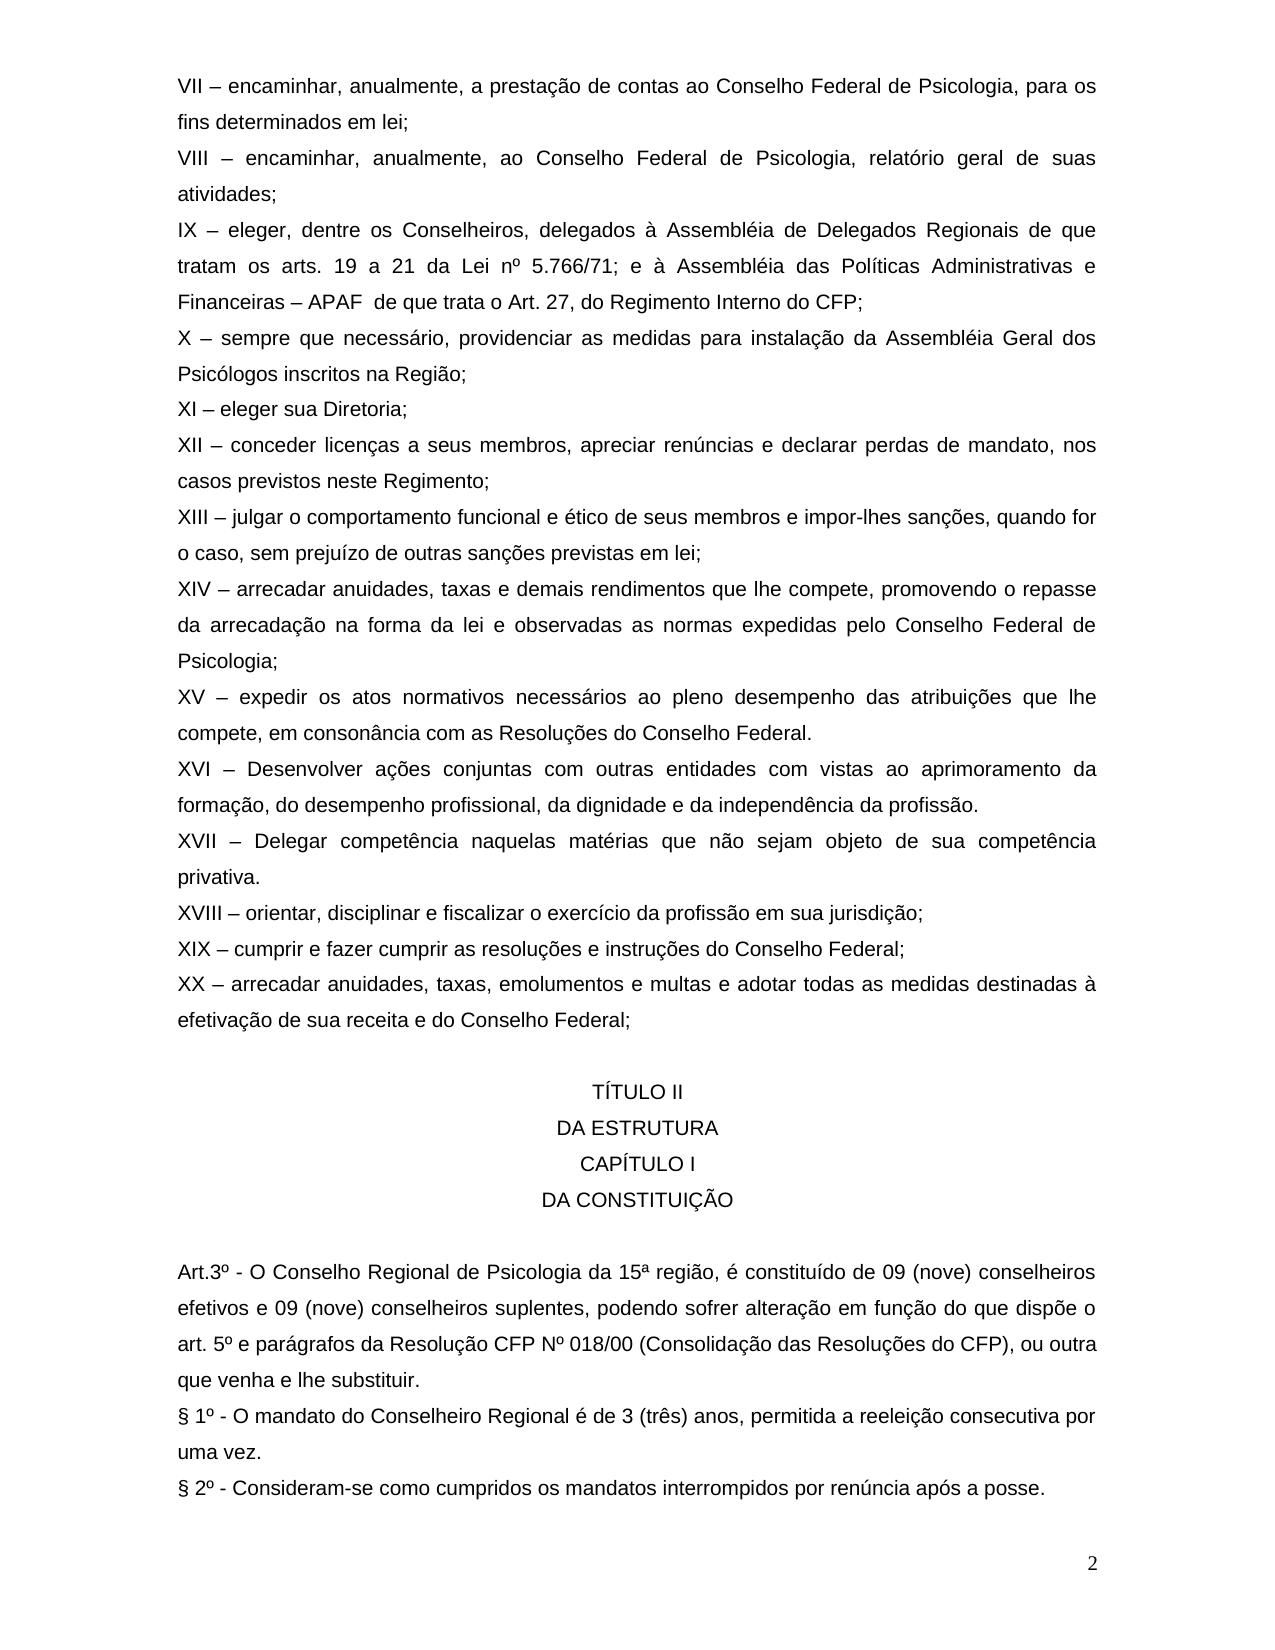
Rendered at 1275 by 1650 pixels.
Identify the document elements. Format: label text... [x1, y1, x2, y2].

text X – sempre que necessário, providenciar as medidas para instalação da Assembléia Geral dos Psicólogos inscritos na Região; [177, 325, 1098, 385]
subtitle DA CONSTITUIÇÃO [177, 1188, 1098, 1212]
text XI – eleger sua Diretoria; [177, 397, 1098, 421]
text XII – conceder licenças a seus membros, apreciar renúncias e declarar perdas de mandato, nos casos previstos neste Regimento; [177, 433, 1098, 493]
subtitle Art.3º - O Conselho Regional de Psicologia da 15ª região, é constituído de 09 (nove) conselheiros efetivos e 09 (nove) conselheiros suplentes, podendo sofrer alteração em função do que dispõe o art. 5º e parágrafos da Resolução CFP Nº 018/00 (Consolidação das Resoluções do CFP), ou outra que venha e lhe substituir. [177, 1260, 1098, 1392]
text TÍTULO II [177, 1080, 1098, 1104]
text XIX – cumprir e fazer cumprir as resoluções e instruções do Conselho Federal; [177, 936, 1098, 960]
text CAPÍTULO I [177, 1152, 1098, 1176]
text XIII – julgar o comportamento funcional e ético de seus membros e impor-lhes sanções, quando for o caso, sem prejuízo de outras sanções previstas em lei; [177, 505, 1098, 565]
text XVIII – orientar, disciplinar e fiscalizar o exercício da profissão em sua jurisdição; [177, 900, 1098, 924]
text VIII – encaminhar, anualmente, ao Conselho Federal de Psicologia, relatório geral de suas atividades; [177, 146, 1098, 206]
subtitle DA ESTRUTURA [177, 1116, 1098, 1140]
text XV – expedir os atos normativos necessários ao pleno desempenho das atribuições que lhe compete, em consonância com as Resoluções do Conselho Federal. [177, 685, 1098, 745]
text § 2º - Consideram-se como cumpridos os mandatos interrompidos por renúncia após a posse. [177, 1475, 1098, 1499]
text XX – arrecadar anuidades, taxas, emolumentos e multas e adotar todas as medidas destinadas à efetivação de sua receita e do Conselho Federal; [177, 972, 1098, 1032]
text XVII – Delegar competência naquelas matérias que não sejam objeto de sua competência privativa. [177, 828, 1098, 888]
text IX – eleger, dentre os Conselheiros, delegados à Assembléia de Delegados Regionais de que tratam os arts. 19 a 21 da Lei nº 5.766/71; e à Assembléia das Políticas Administrativas e Financeiras – APAF de que trata o Art. 27, do Regimento Interno do CFP; [177, 218, 1098, 313]
text XIV – arrecadar anuidades, taxas e demais rendimentos que lhe compete, promovendo o repasse da arrecadação na forma da lei e observadas as normas expedidas pelo Conselho Federal de Psicologia; [177, 577, 1098, 673]
text VII – encaminhar, anualmente, a prestação de contas ao Conselho Federal de Psicologia, para os fins determinados em lei; [177, 74, 1098, 134]
text § 1º - O mandato do Conselheiro Regional é de 3 (três) anos, permitida a reeleição consecutiva por uma vez. [177, 1403, 1098, 1463]
text XVI – Desenvolver ações conjuntas com outras entidades com vistas ao aprimoramento da formação, do desempenho profissional, da dignidade e da independência da profissão. [177, 757, 1098, 817]
